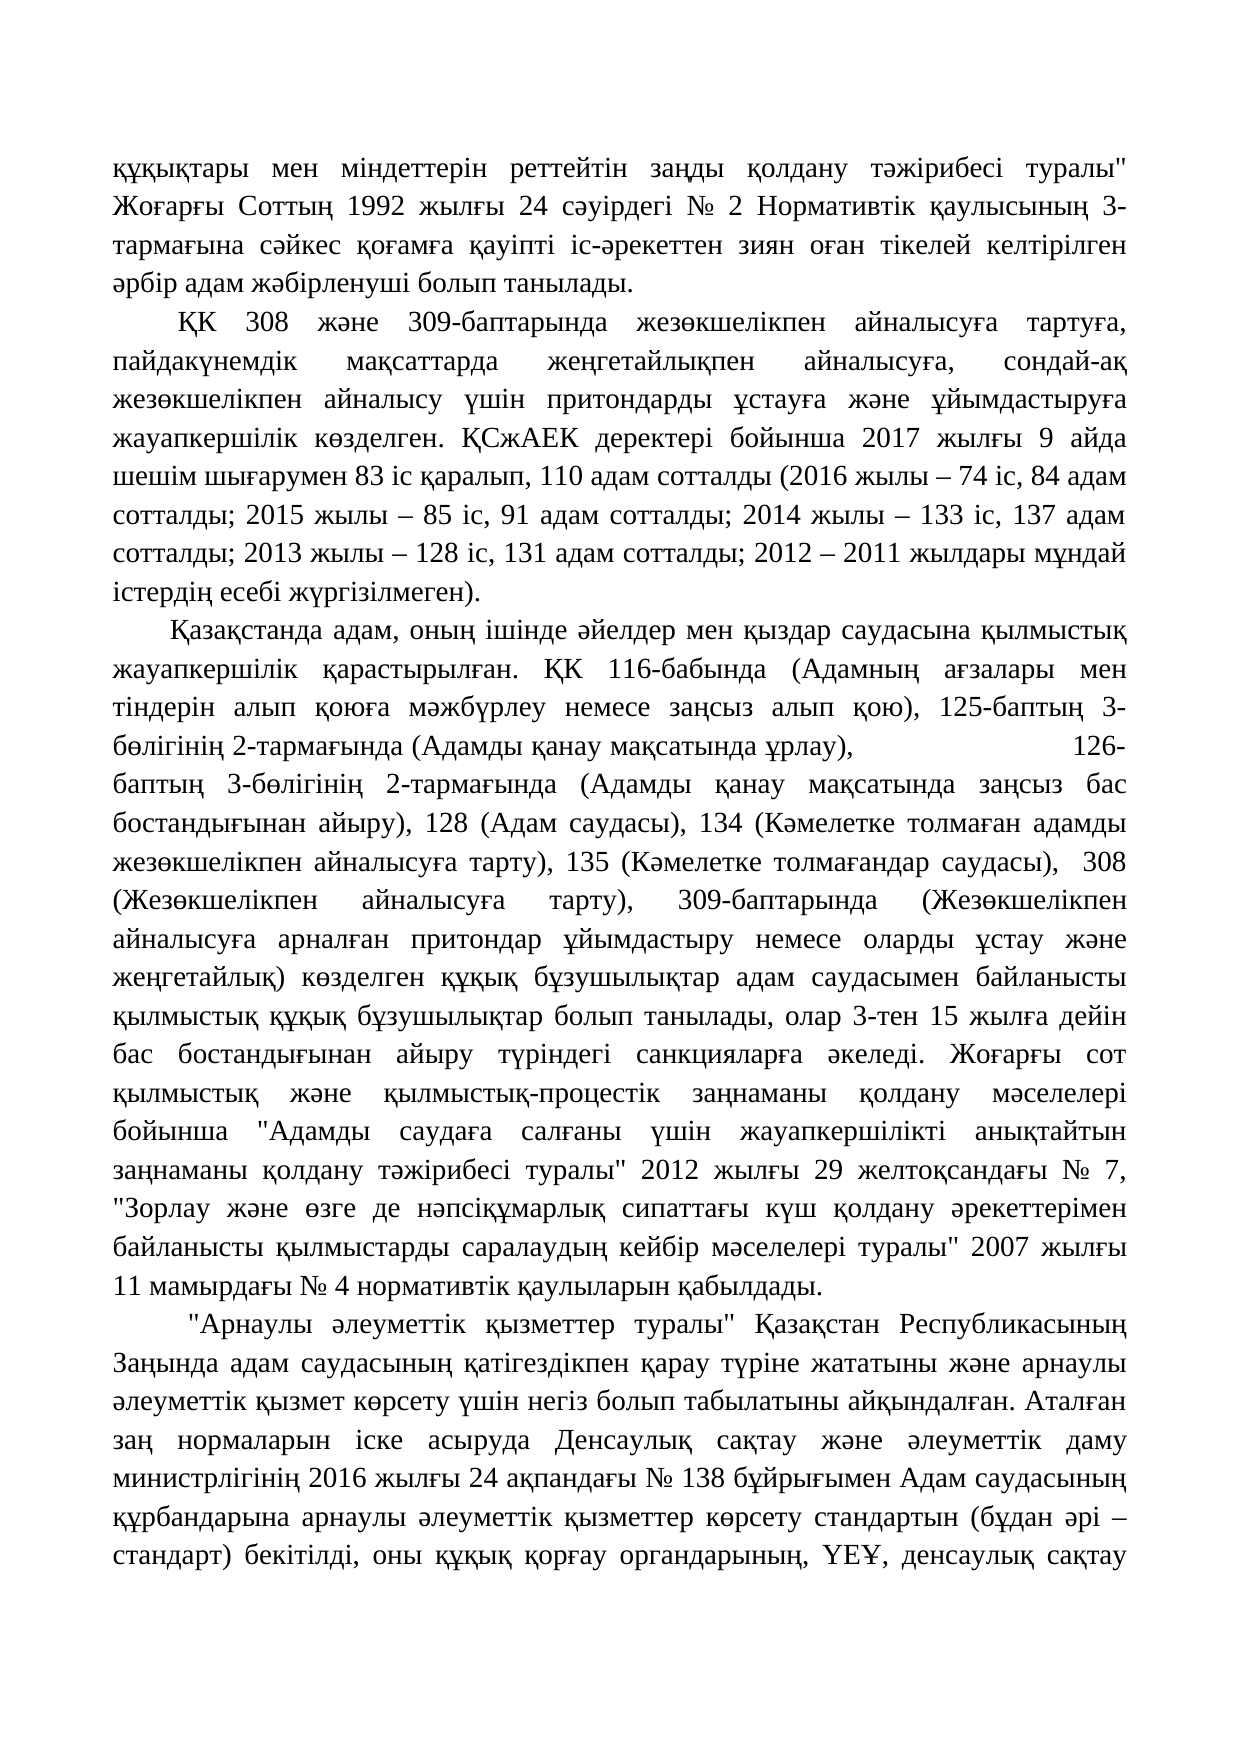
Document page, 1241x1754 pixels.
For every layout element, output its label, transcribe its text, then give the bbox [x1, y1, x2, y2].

text ҚК 308 және 309-баптарында жезөкшелікпен айналысуға тартуға, пайдакүнемдік мақсаттарда жеңгетайлықпен айналысуға, сондай-ақ жезөкшелікпен айналысу үшін притондарды ұстауға және ұйымдастыруға жауапкершілік көзделген. ҚСжАЕК деректері бойынша 2017 жылғы 9 айда шешім шығарумен 83 іс қаралып, 110 адам сотталды (2016 жылы – 74 іс, 84 адам сотталды; 2015 жылы – 85 іс, 91 адам сотталды; 2014 жылы – 133 іс, 137 адам сотталды; 2013 жылы – 128 іс, 131 адам сотталды; 2012 – 2011 жылдары мұндай істердің есебі жүргізілмеген). [112, 304, 1128, 607]
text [112, 150, 1128, 299]
text Қазақстанда адам, оның ішінде әйелдер мен қыздар саудасына қылмыстық жауапкершілік қарастырылған. ҚК 116-бабында (Адамның ағзалары мен тіндерін алып қоюға мәжбүрлеу немесе заңсыз алып қою), 125-баптың 3-бөлігінің 2-тармағында (Адамды қанау мақсатында ұрлау), 126-баптың 3-бөлігінің 2-тармағында (Адамды қанау мақсатында заңсыз бас бостандығынан айыру), 128 (Адам саудасы), 134 (Кәмелетке толмаған адамды жезөкшелікпен айналысуға тарту), 135 (Кәмелетке толмағандар саудасы), 308 (Жезөкшелікпен айналысуға тарту), 309-баптарында (Жезөкшелікпен айналысуға арналған притондар ұйымдастыру немесе оларды ұстау және жеңгетайлық) көзделген құқық бұзушылықтар адам саудасымен байланысты қылмыстық құқық бұзушылықтар болып танылады, олар 3-тен 15 жылға дейін бас бостандығынан айыру түріндегі санкцияларға әкеледі. Жоғарғы сот қылмыстық және қылмыстық-процестік заңнаманы қолдану мәселелері бойынша "Адамды саудаға салғаны үшін жауапкершілікті анықтайтын заңнаманы қолдану тәжірибесі туралы" 2012 жылғы 29 желтоқсандағы № 7, "Зорлау және өзге де нәпсіқұмарлық сипаттағы күш қолдану әрекеттерімен байланысты қылмыстарды саралаудың кейбір мәселелері туралы" 2007 жылғы 11 мамырдағы № 4 нормативтік қаулыларын қабылдады. [112, 612, 1128, 1301]
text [112, 1306, 1128, 1571]
